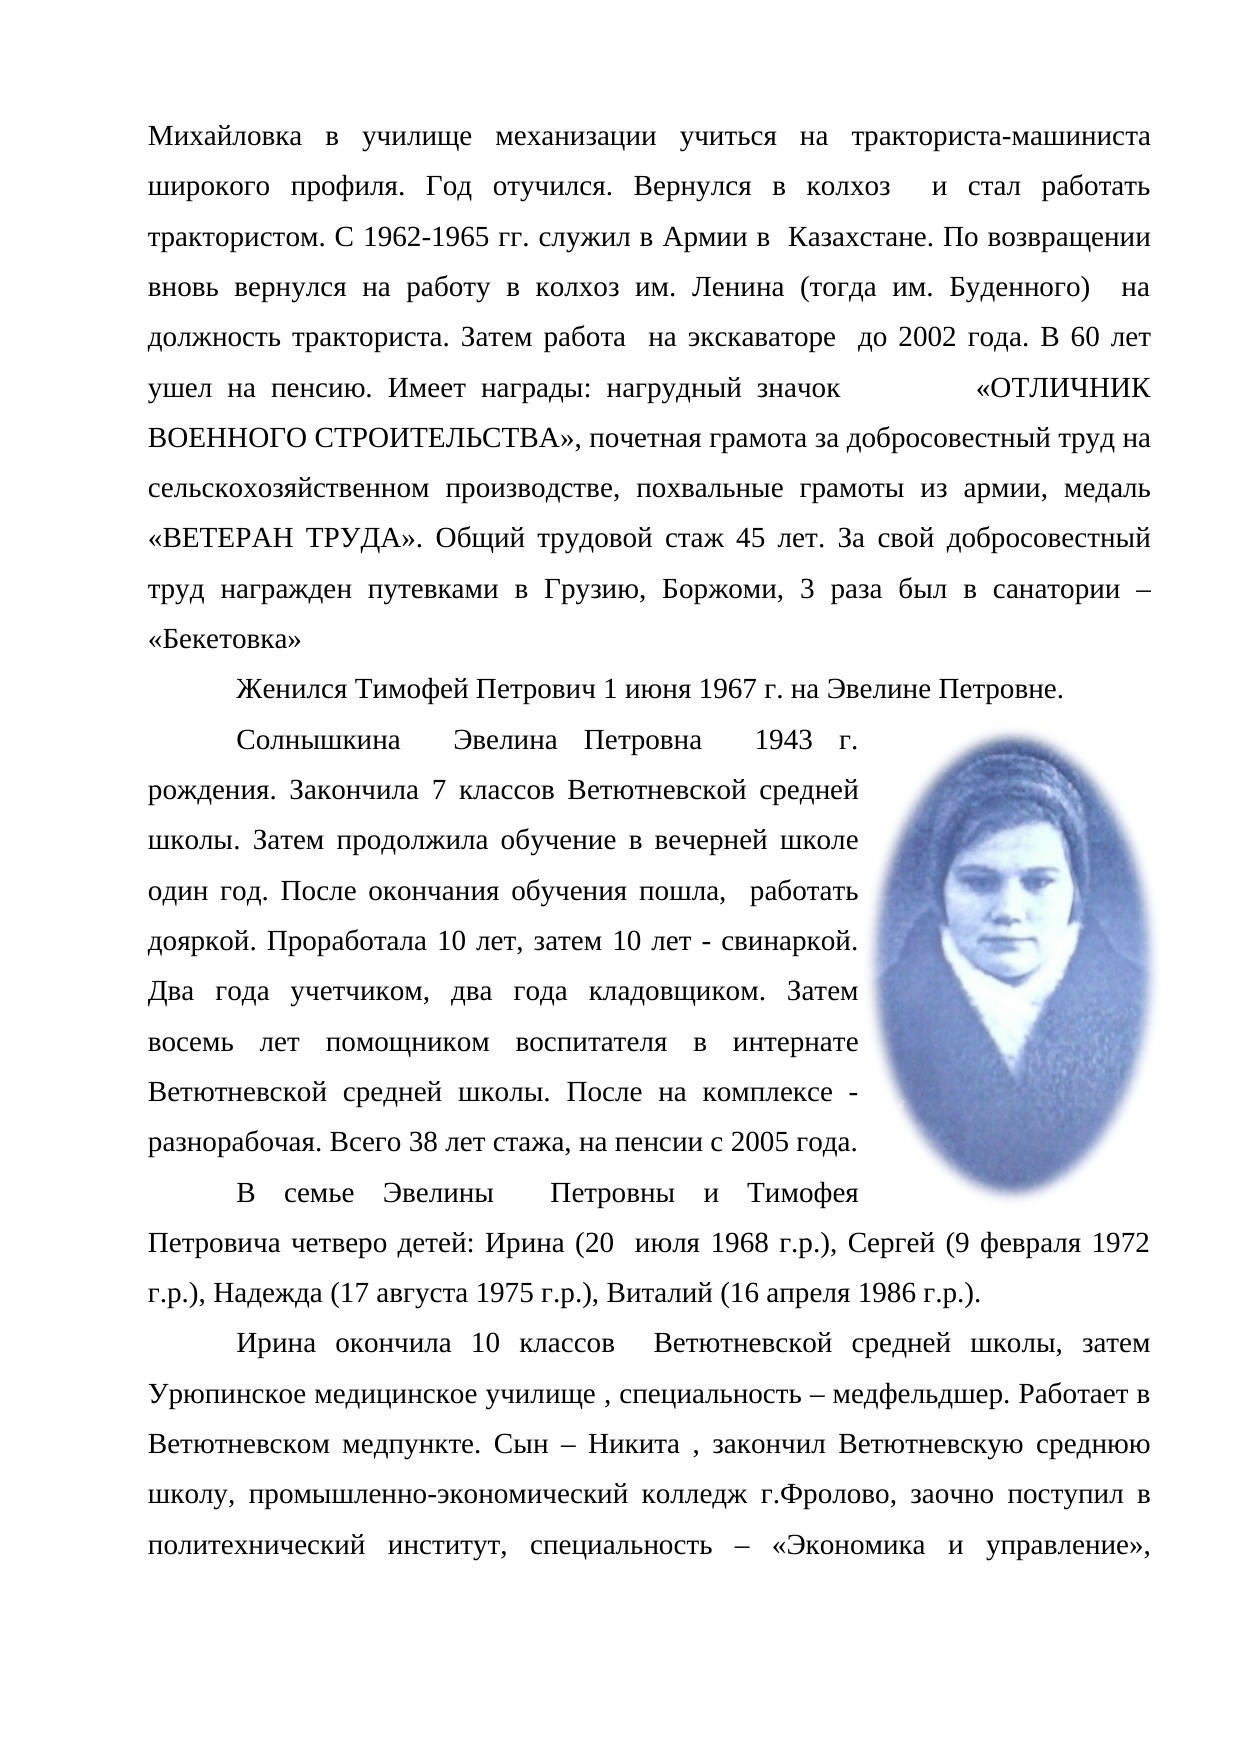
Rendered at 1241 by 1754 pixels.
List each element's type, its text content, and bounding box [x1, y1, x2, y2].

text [148, 118, 1152, 655]
text Женился Тимофей Петрович 1 июня 1967 г. на Эвелине Петровне. [148, 672, 1152, 705]
text В семье Эвелины Петровны и Тимофея Петровича четверо детей: Ирина (20 июля 1968 г.р.), Сергей (9 февраля 1972 г.р.), Надежда (17 августа 1975 г.р.), Виталий (16 апреля 1986 г.р.). [148, 1175, 1152, 1309]
picture [859, 724, 1165, 1206]
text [148, 1326, 1152, 1560]
